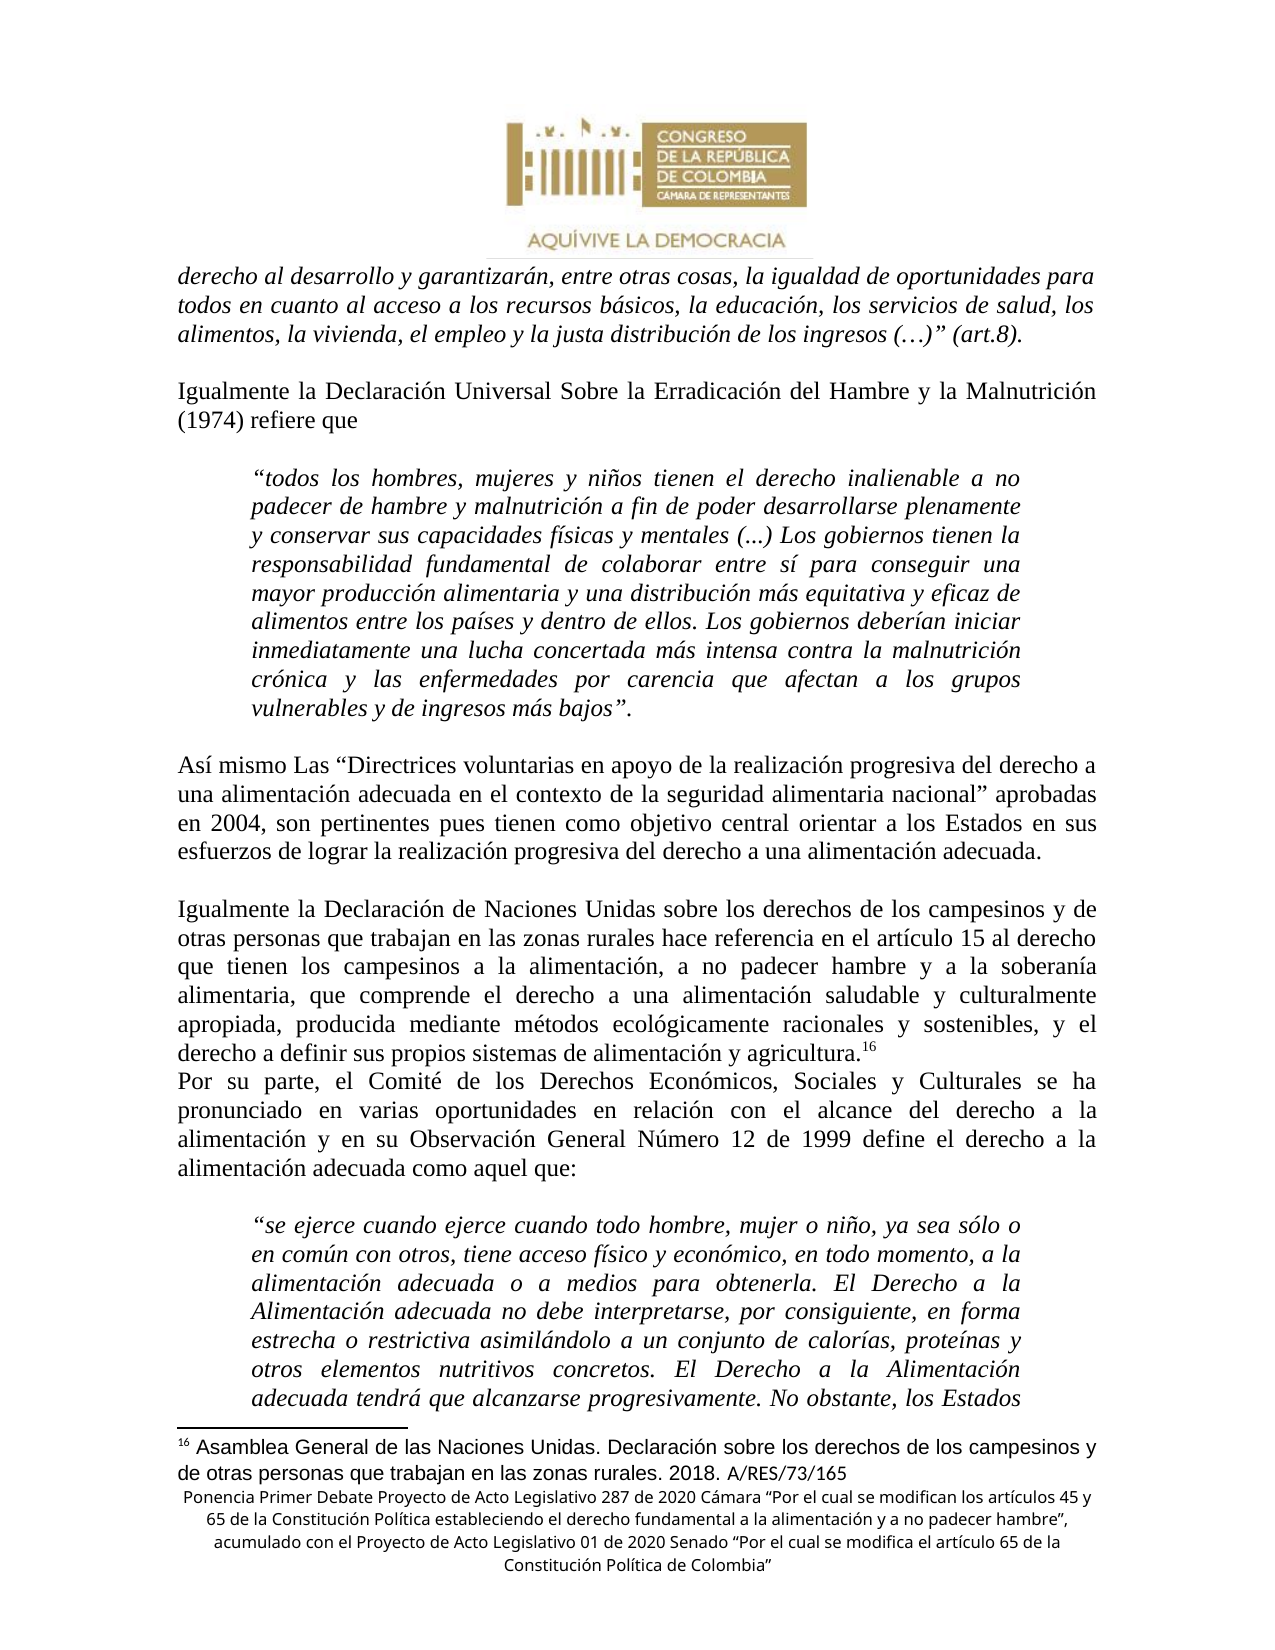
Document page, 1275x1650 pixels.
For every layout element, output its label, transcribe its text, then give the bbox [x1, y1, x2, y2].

text Igualmente la Declaración de Naciones Unidas sobre los derechos de los campesinos y de otras personas que trabajan en las zonas rurales hace referencia en el artículo 15 al derecho que tienen los campesinos a la alimentación, a no padecer hambre y a la soberanía alimentaria, que comprende el derecho a una alimentación saludable y culturalmente apropiada, producida mediante métodos ecológicamente racionales y sostenibles, y el derecho a definir sus propios sistemas de alimentación y agricultura. [177, 894, 1098, 1066]
text Por su parte, el Comité de los Derechos Económicos, Sociales y Culturales se ha pronunciado en varias oportunidades en relación con el alcance del derecho a la alimentación y en su Observación General Número 12 de 1999 define el derecho a la alimentación adecuada como aquel que: [177, 1066, 1098, 1181]
text Igualmente la Declaración Universal Sobre la Erradicación del Hambre y la Malnutrición (1974) refiere que [177, 376, 1098, 434]
text Así mismo Las “Directrices voluntarias en apoyo de la realización progresiva del derecho a una alimentación adecuada en el contexto de la seguridad alimentaria nacional” aprobadas en 2004, son pertinentes pues tienen como objetivo central orientar a los Estados en sus esfuerzos de lograr la realización progresiva del derecho a una alimentación adecuada. [177, 750, 1098, 865]
picture [485, 104, 813, 258]
text “todos los hombres, mujeres y niños tienen el derecho inalienable a no padecer de hambre y malnutrición a fin de poder desarrollarse plenamente y conservar sus capacidades físicas y mentales (...) Los gobiernos tienen la responsabilidad fundamental de colaborar entre sí para conseguir una mayor producción alimentaria y una distribución más equitativa y eficaz de alimentos entre los países y dentro de ellos. Los gobiernos deberían iniciar inmediatamente una lucha concertada más intensa contra la malnutrición crónica y las enfermedades por carencia que afectan a los grupos vulnerables y de ingresos más bajos”. [251, 463, 1024, 721]
